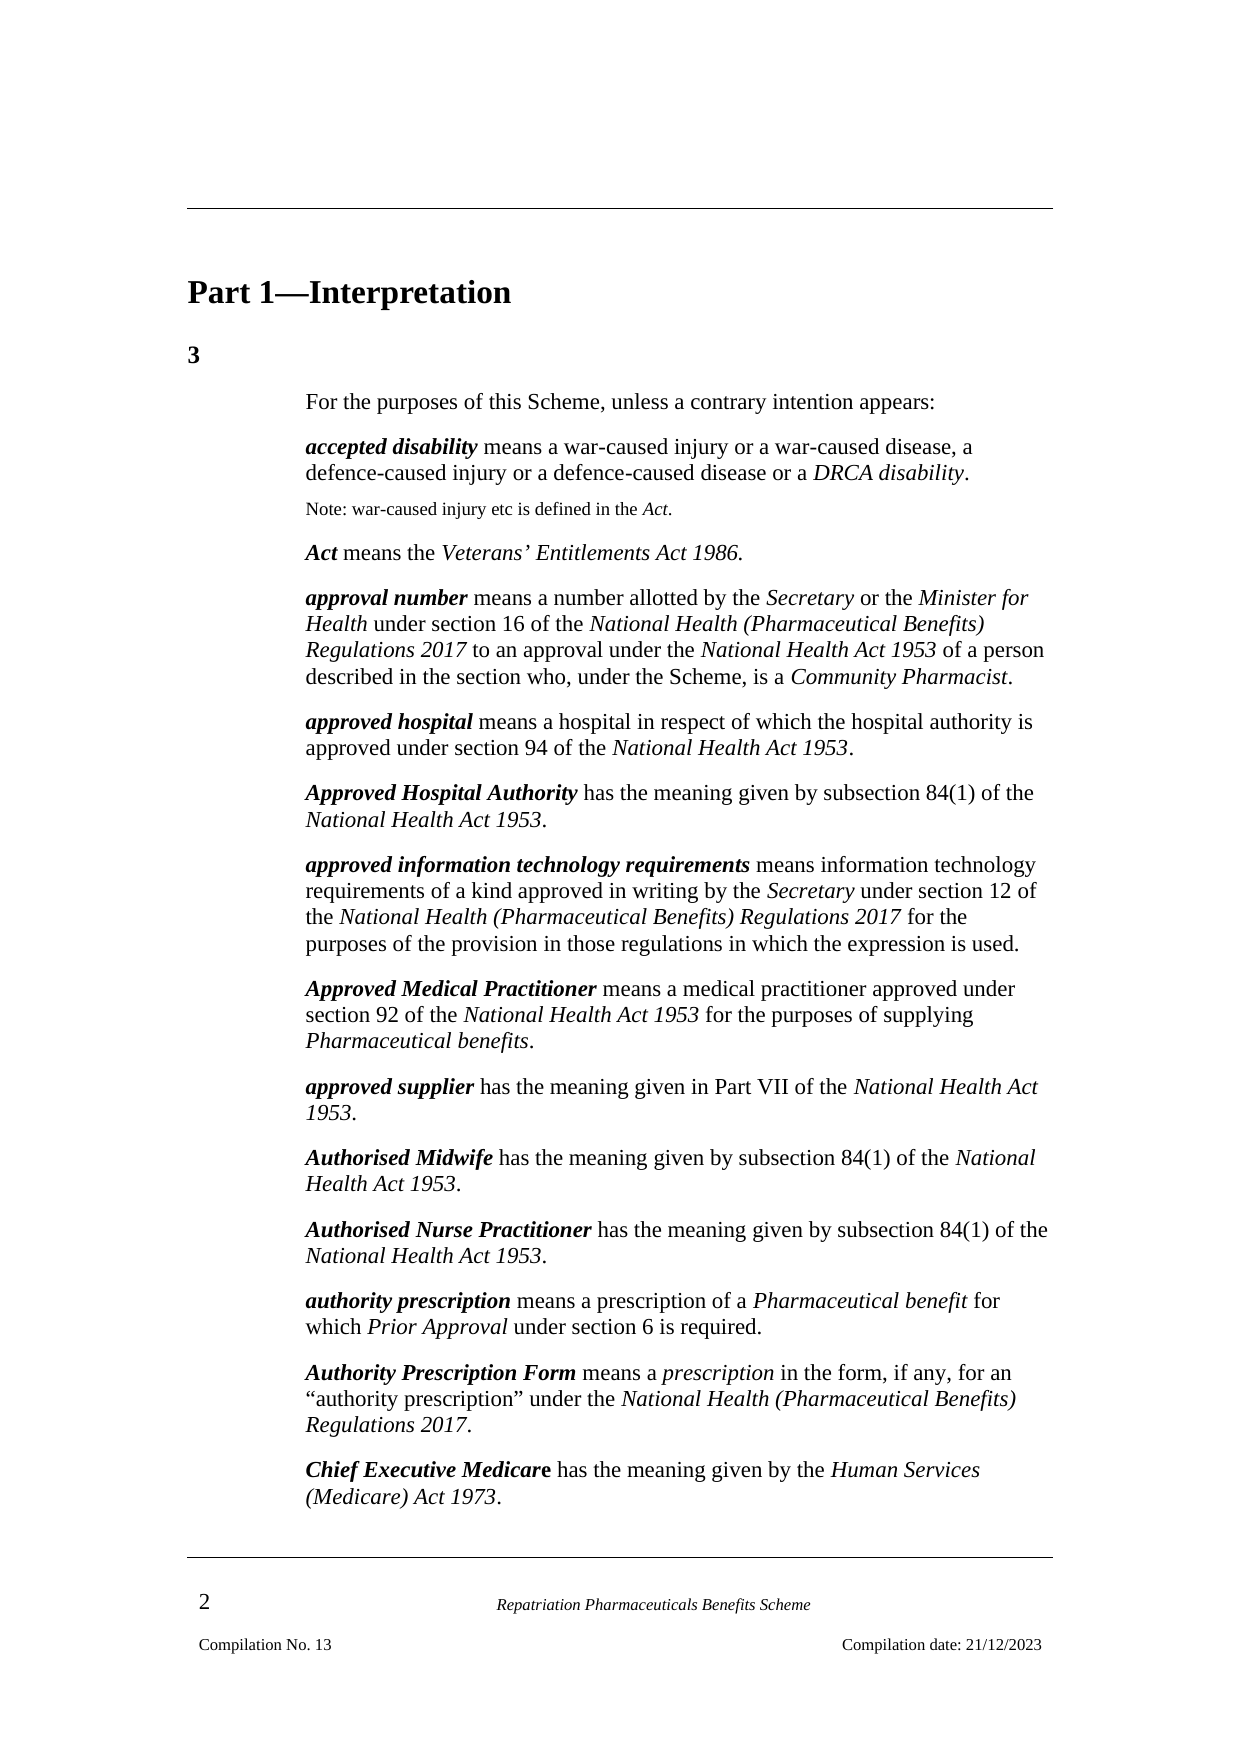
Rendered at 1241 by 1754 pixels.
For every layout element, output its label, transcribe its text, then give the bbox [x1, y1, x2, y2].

text Approved Hospital Authority has the meaning given by subsection 84(1) of the National Health Act 1953. [305, 779, 1053, 832]
text Part 1—Interpretation [187, 273, 1053, 311]
text Authorised Midwife has the meaning given by subsection 84(1) of the National Health Act 1953. [305, 1144, 1053, 1197]
text Act means the Veterans’ Entitlements Act 1986. [305, 538, 1053, 565]
text Approved Medical Practitioner means a medical practitioner approved under section 92 of the National Health Act 1953 for the purposes of supplying Pharmaceutical benefits. [305, 975, 1053, 1054]
text approved hospital means a hospital in respect of which the hospital authority is approved under section 94 of the National Health Act 1953. [305, 708, 1053, 761]
text approved supplier has the meaning given in Part VII of the National Health Act 1953. [305, 1073, 1053, 1125]
text 3 [187, 340, 1053, 369]
text approved information technology requirements means information technology requirements of a kind approved in writing by the Secretary under section 12 of the National Health (Pharmaceutical Benefits) Regulations 2017 for the purposes of the provision in those regulations in which the expression is used. [305, 851, 1053, 956]
text Authority Prescription Form means a prescription in the form, if any, for an “authority prescription” under the National Health (Pharmaceutical Benefits) Regulations 2017. [305, 1358, 1053, 1438]
text For the purposes of this Scheme, unless a contrary intention appears: [187, 388, 1053, 414]
text Note: war-caused injury etc is defined in the Act. [305, 498, 1053, 520]
text Authorised Nurse Practitioner has the meaning given by subsection 84(1) of the National Health Act 1953. [305, 1216, 1053, 1268]
text accepted disability means a war-caused injury or a war-caused disease, a defence-caused injury or a defence-caused disease or a DRCA disability. [305, 433, 1053, 486]
text authority prescription means a prescription of a Pharmaceutical benefit for which Prior Approval under section 6 is required. [305, 1287, 1053, 1340]
text approval number means a number allotted by the Secretary or the Minister for Health under section 16 of the National Health (Pharmaceutical Benefits) Regulations 2017 to an approval under the National Health Act 1953 of a person described in the section who, under the Scheme, is a Community Pharmacist. [305, 584, 1053, 689]
text Chief Executive Medicare has the meaning given by the Human Services (Medicare) Act 1973. [305, 1456, 1053, 1509]
